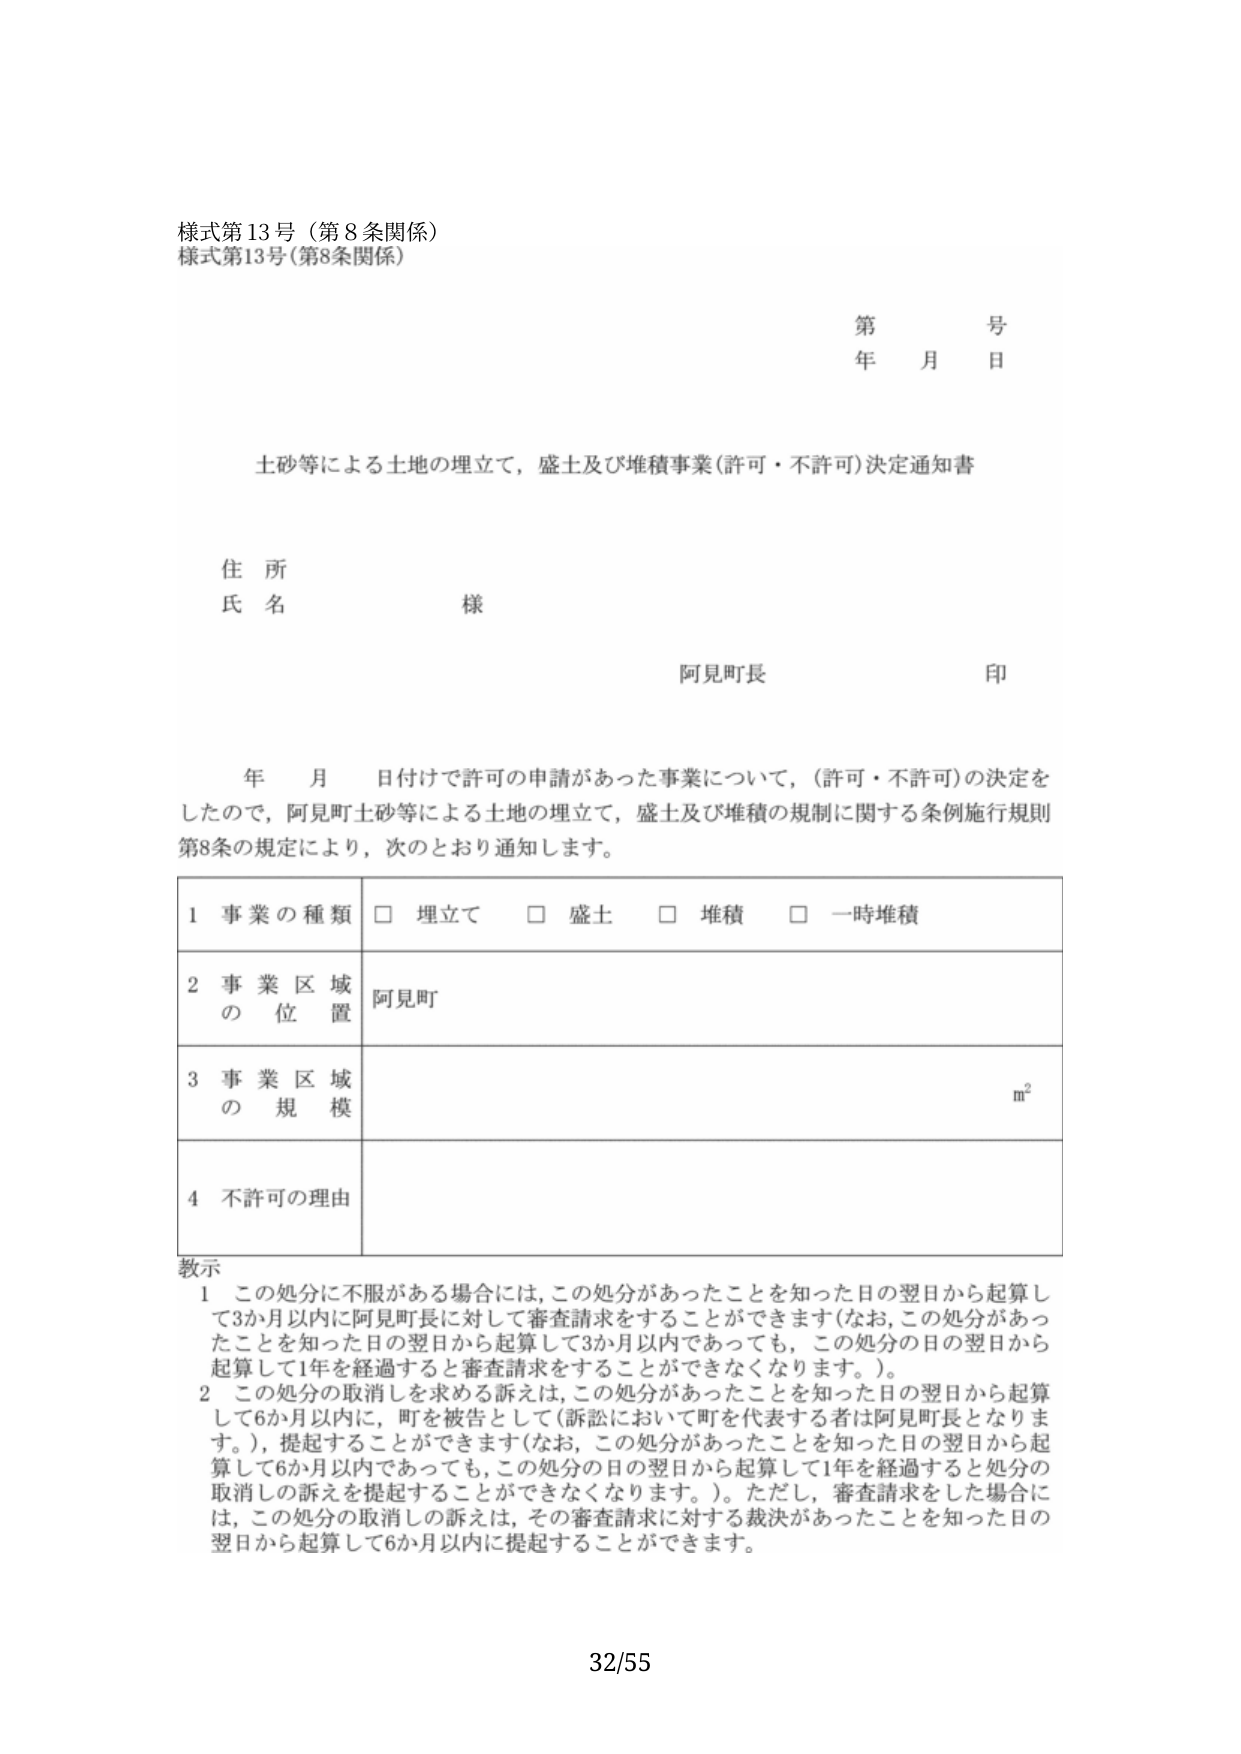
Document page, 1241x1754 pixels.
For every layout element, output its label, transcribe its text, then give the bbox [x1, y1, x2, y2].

picture [177, 246, 1063, 1553]
text 様式第13号（第８条関係） [177, 208, 1063, 246]
